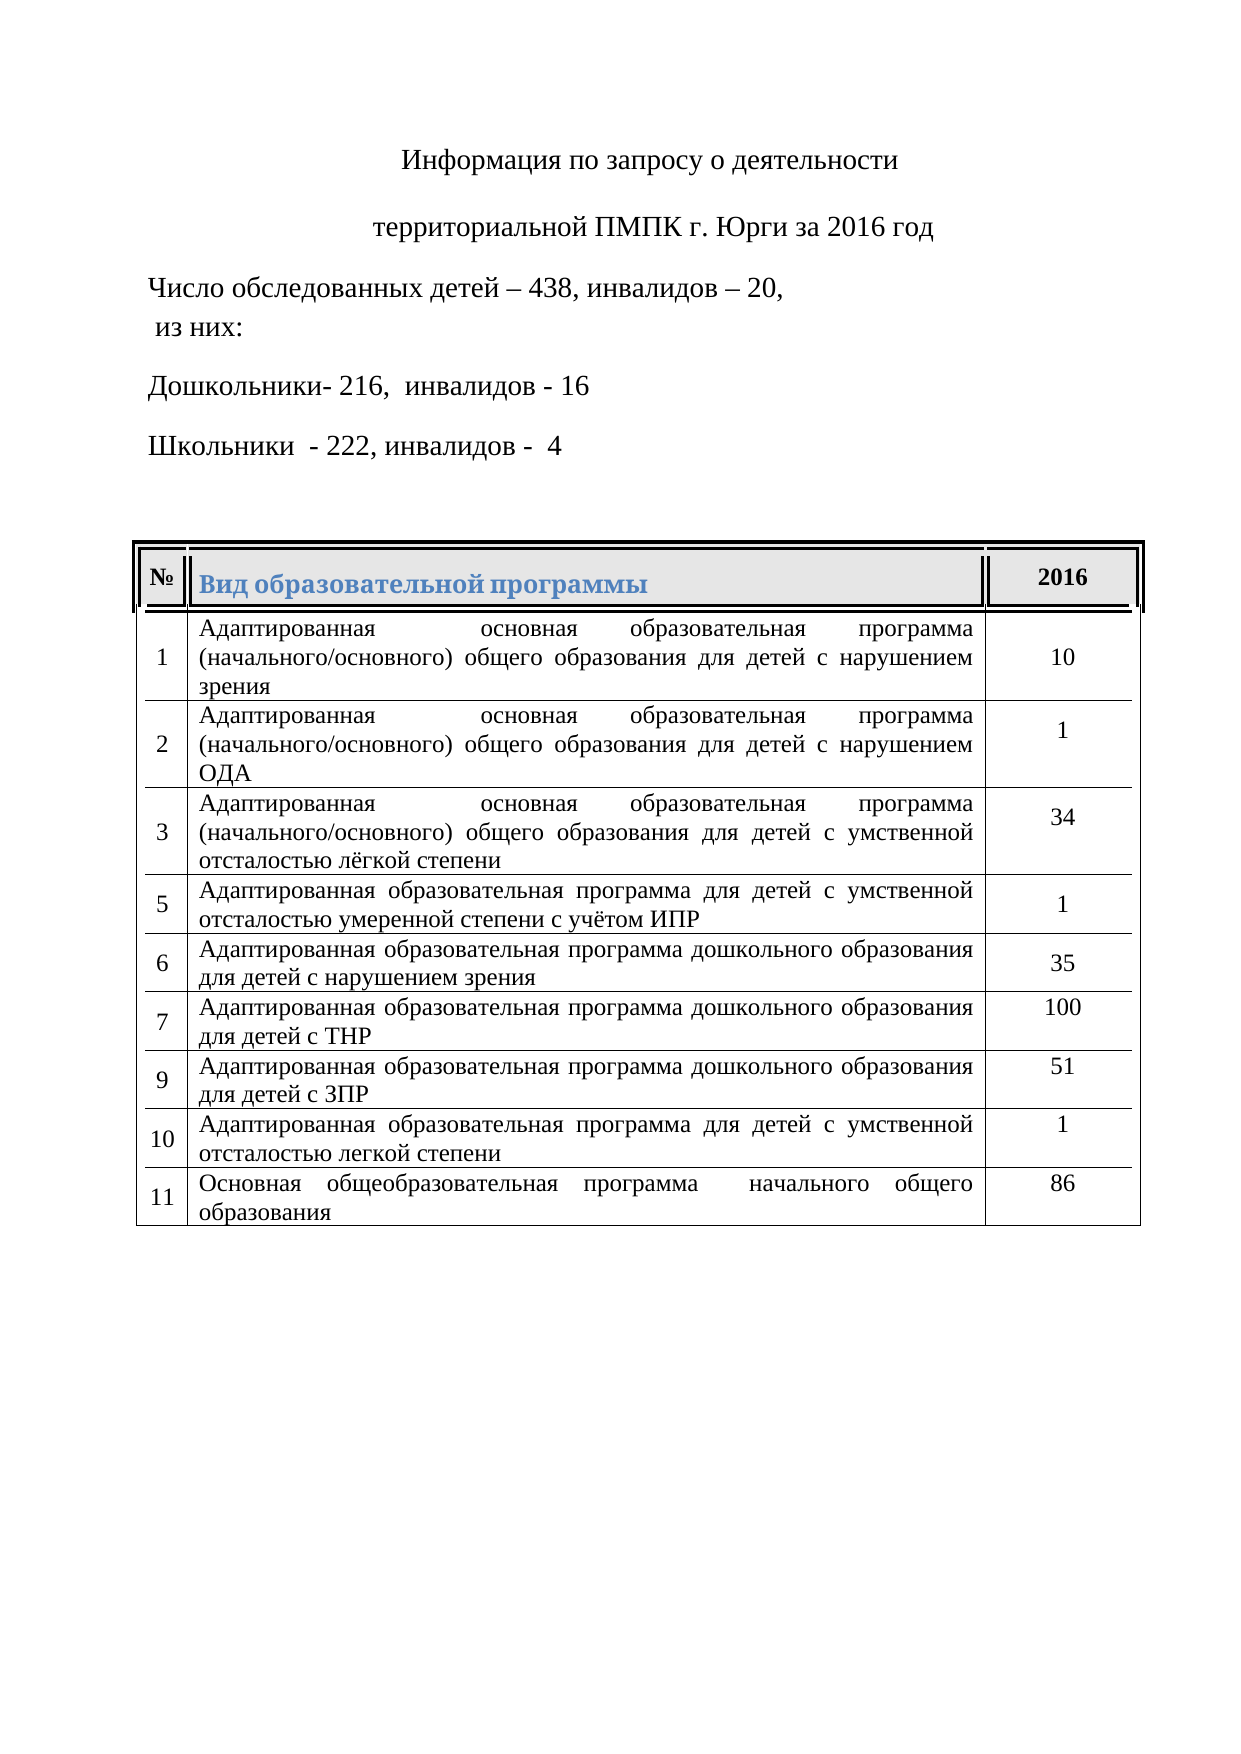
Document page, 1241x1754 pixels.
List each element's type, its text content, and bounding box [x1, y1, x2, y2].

table_cell Адаптированная основная образовательная программа (начального/основного) общего образования для детей с умственной отсталостью лёгкой степени [188, 788, 985, 874]
table_cell 7 [137, 991, 187, 1050]
table_cell Адаптированная образовательная программа дошкольного образования для детей с ТНР [188, 992, 985, 1050]
table_cell 10 [137, 1108, 187, 1167]
text территориальной ПМПК г. Юрги за 2016 год [148, 209, 1152, 243]
table_header 2016 [985, 544, 1140, 604]
table_cell 2 [137, 700, 187, 787]
table_cell Адаптированная образовательная программа для детей с умственной отсталостью легкой степени [188, 1109, 985, 1167]
text Число обследованных детей – 438, инвалидов – 20, [148, 271, 1152, 304]
text Дошкольники- 216, инвалидов - 16 [148, 368, 1152, 402]
text Школьники - 222, инвалидов - 4 [148, 428, 1152, 461]
table_header Вид образовательной программы [188, 544, 985, 604]
table_cell Адаптированная основная образовательная программа (начального/основного) общего образования для детей с нарушением ОДА [188, 701, 985, 787]
text из них: [148, 309, 1152, 343]
table_cell Адаптированная образовательная программа для детей с умственной отсталостью умеренной степени с учётом ИПР [188, 875, 985, 933]
text Информация по запросу о деятельности [148, 142, 1152, 176]
table_cell 86 [986, 1167, 1140, 1225]
table_cell 9 [137, 1050, 187, 1108]
table_cell 51 [986, 1050, 1140, 1108]
table_cell 5 [137, 874, 187, 933]
table_cell Адаптированная образовательная программа дошкольного образования для детей с нарушением зрения [188, 934, 985, 991]
table_cell 1 [986, 874, 1140, 933]
table_header № [136, 544, 187, 604]
table_cell 100 [986, 991, 1140, 1050]
table_cell 6 [137, 933, 187, 991]
table_cell 11 [137, 1167, 187, 1225]
table_cell 10 [986, 604, 1140, 699]
table_cell 1 [986, 700, 1140, 787]
table_cell 34 [986, 787, 1140, 874]
table_cell 35 [986, 933, 1140, 991]
table_cell 1 [986, 1108, 1140, 1167]
table_cell Адаптированная основная образовательная программа (начального/основного) общего образования для детей с нарушением зрения [188, 613, 985, 699]
table_cell 3 [137, 787, 187, 874]
table_cell Основная общеобразовательная программа начального общего образования [188, 1168, 985, 1225]
table_cell Адаптированная образовательная программа дошкольного образования для детей с ЗПР [188, 1051, 985, 1108]
table_cell 1 [137, 604, 187, 699]
